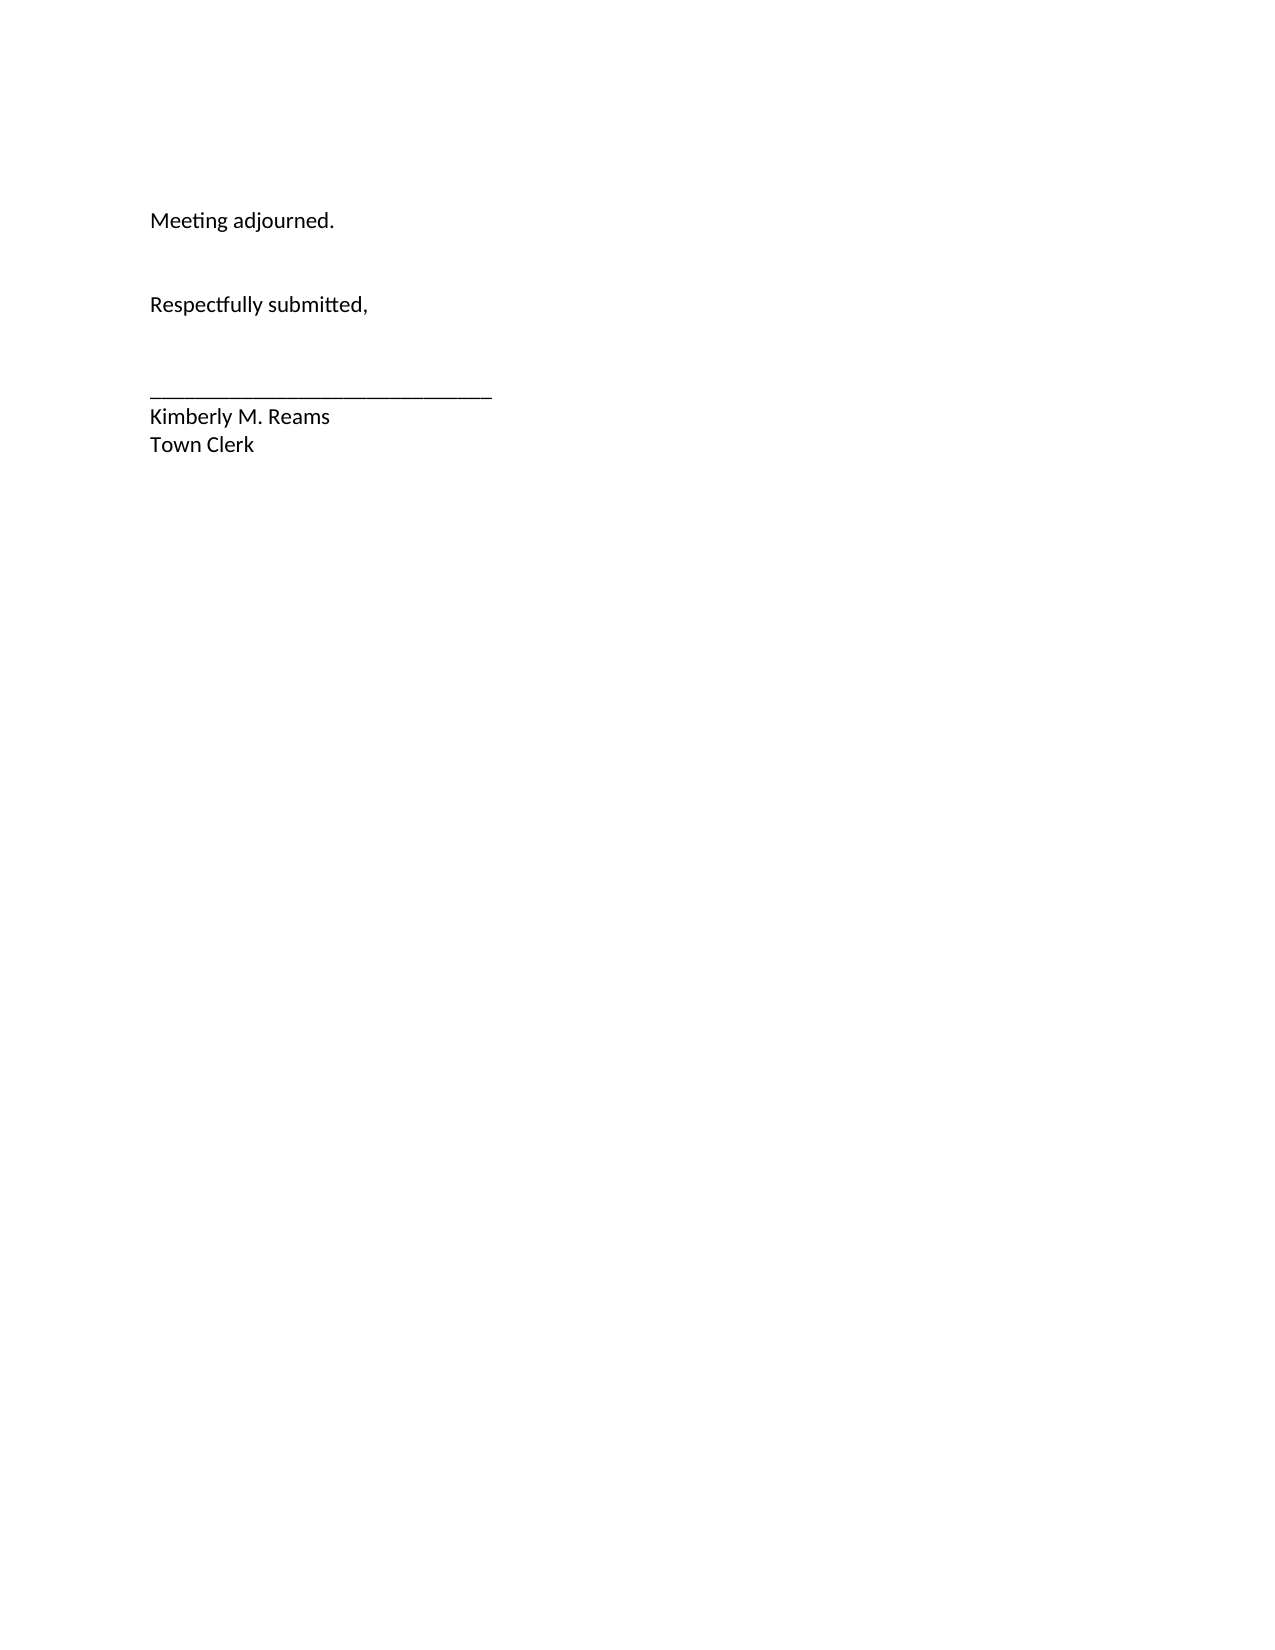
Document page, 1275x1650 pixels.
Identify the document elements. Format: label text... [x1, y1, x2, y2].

text Kimberly M. Reams [150, 402, 1125, 430]
text Town Clerk [150, 430, 1125, 458]
text ______________________________ [150, 374, 1125, 402]
text Respectfully submitted, [150, 290, 1125, 318]
text Meeting adjourned. [150, 206, 1125, 234]
